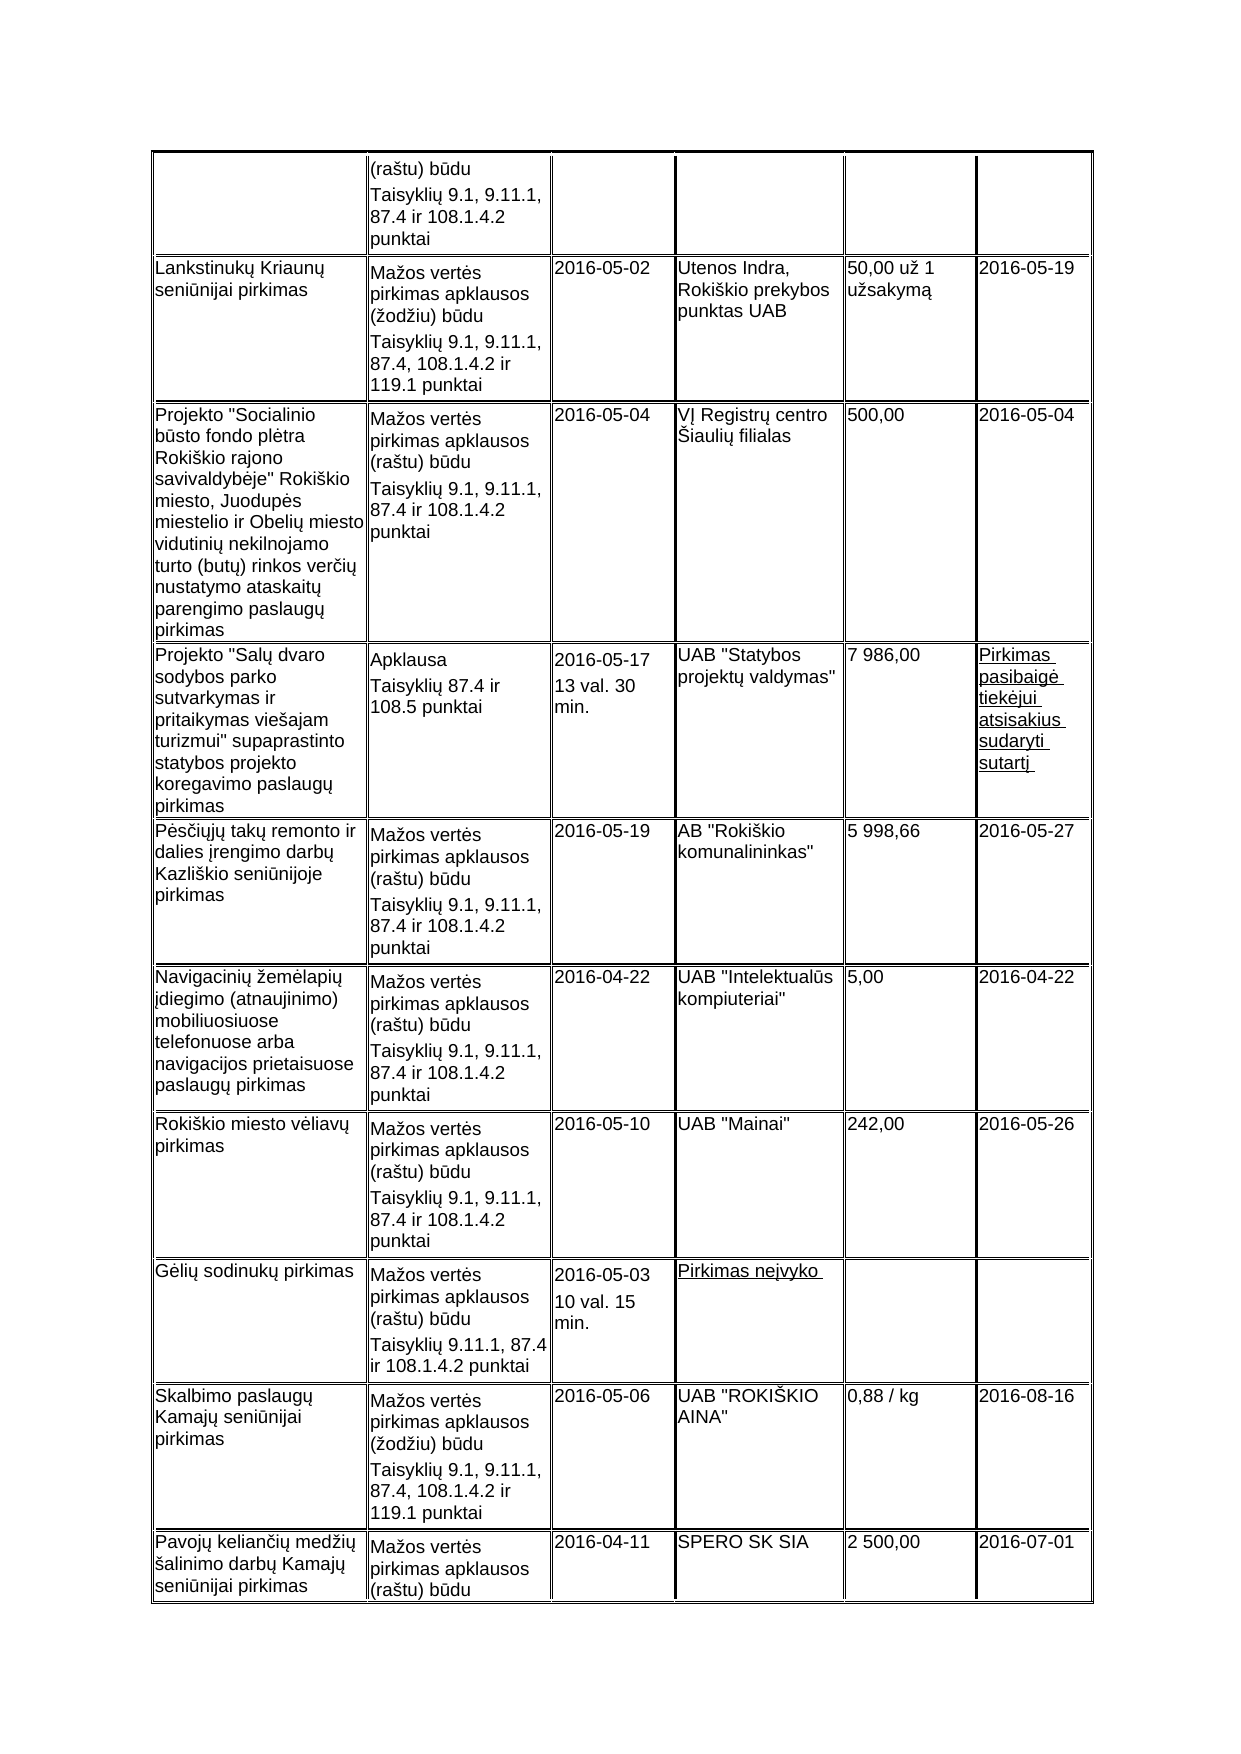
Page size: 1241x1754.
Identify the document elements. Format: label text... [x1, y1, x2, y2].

table_cell Projekto "Socialinio būsto fondo plėtra Rokiškio rajono savivaldybėje" Rokiškio miesto, Juodupės miestelio ir Obelių miesto vidutinių nekilnojamo turto (butų) rinkos verčių nustatymo ataskaitų parengimo paslaugų pirkimas [154, 400, 366, 641]
table_cell 2016-08-16 [978, 1381, 1091, 1528]
table_cell 2016-04-22 [553, 967, 674, 1110]
table_cell AB "Rokiškio komunalininkas" [677, 820, 843, 963]
table_cell Pirkimas neįvyko [677, 1260, 843, 1381]
table_cell [978, 1256, 1091, 1381]
table_cell 50,00 už 1 užsakymą [846, 257, 975, 400]
table_cell 2016-05-02 [553, 257, 674, 400]
table_cell 2016-05-27 [978, 816, 1091, 963]
table_cell Navigacinių žemėlapių įdiegimo (atnaujinimo) mobiliuosiuose telefonuose arba navigacijos prietaisuose paslaugų pirkimas [154, 963, 366, 1110]
table_cell 7 986,00 [846, 644, 975, 816]
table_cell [368, 1532, 552, 1601]
table_cell 2016-04-22 [978, 963, 1091, 1110]
table_cell 242,00 [846, 1113, 975, 1256]
table_cell 2016-05-03 10 val. 15 min. [553, 1260, 674, 1381]
table_cell Mažos vertės pirkimas apklausos (žodžiu) būdu Taisyklių 9.1, 9.11.1, 87.4, 108.1.4.2 ir 119.1 punktai [369, 1385, 550, 1528]
table_cell UAB "Intelektualūs kompiuteriai" [677, 967, 843, 1110]
table_cell Mažos vertės pirkimas apklausos (raštu) būdu Taisyklių 9.1, 9.11.1, 87.4 ir 108.1.4.2 punktai [369, 404, 550, 641]
table_cell 2016-04-29 [552, 152, 675, 253]
table_cell 5 998,66 [846, 820, 975, 963]
table_cell 2016-05-10 [553, 1113, 674, 1256]
table_cell 5,00 [846, 967, 975, 1110]
table_cell 2016-04-11 [552, 1532, 675, 1601]
table_cell 2016-05-06 [553, 1385, 674, 1528]
table_cell 2016-05-19 [553, 820, 674, 963]
table_cell 2016-05-04 [978, 400, 1091, 641]
table_cell Skalbimo paslaugų Kamajų seniūnijai pirkimas [154, 1381, 366, 1528]
table_cell Rokiškio miesto vėliavų pirkimas [152, 1110, 367, 1256]
table_cell 0,88 / kg [846, 1385, 975, 1528]
table_cell UAB "ROKIŠKIO AINA" [677, 1385, 843, 1528]
table_cell Apklausa Taisyklių 87.4 ir 108.5 punktai [369, 644, 550, 816]
table_cell 600,00 [845, 153, 976, 253]
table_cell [154, 1528, 367, 1601]
table_cell Pirkimas pasibaigė tiekėjui atsisakius sudaryti sutartį [976, 641, 1092, 816]
table_cell Projekto "Salų dvaro sodybos parko sutvarkymas ir pritaikymas viešajam turizmui" supaprastinto statybos projekto koregavimo paslaugų pirkimas [152, 641, 367, 816]
table_cell Lankstinukų Kriaunų seniūnijai pirkimas [154, 254, 366, 400]
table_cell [154, 153, 367, 253]
table_cell 500,00 [846, 404, 975, 641]
table_cell 2016-05-17 13 val. 30 min. [553, 644, 674, 816]
table_cell Pėsčiųjų takų remonto ir dalies įrengimo darbų Kazliškio seniūnijoje pirkimas [154, 816, 366, 963]
table_cell Mažos vertės pirkimas apklausos (raštu) būdu Taisyklių 9.1, 9.11.1, 87.4 ir 108.1.4.2 punktai [369, 820, 550, 963]
table_cell Utenos Indra, Rokiškio prekybos punktas UAB [677, 257, 843, 400]
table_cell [675, 153, 845, 253]
table_cell 2016-05-26 [976, 1110, 1092, 1256]
table_cell UAB "Mainai" [677, 1113, 843, 1256]
table_cell Mažos vertės pirkimas apklausos (žodžiu) būdu Taisyklių 9.1, 9.11.1, 87.4, 108.1.4.2 ir 119.1 punktai [369, 257, 550, 400]
table_cell UAB "Statybos projektų valdymas" [677, 644, 843, 816]
table_cell Gėlių sodinukų pirkimas [154, 1256, 366, 1381]
table_cell VĮ Registrų centro Šiaulių filialas [677, 404, 843, 641]
table_cell 2016-05-04 [976, 153, 1091, 253]
table_cell Mažos vertės pirkimas apklausos (raštu) būdu Taisyklių 9.1, 9.11.1, 87.4 ir 108.1.4.2 punktai [369, 1113, 550, 1256]
table_cell 2016-05-19 [978, 254, 1091, 400]
table_cell SPERO SK SIA [675, 1532, 845, 1601]
table_cell Mažos vertės pirkimas apklausos (raštu) būdu Taisyklių 9.1, 9.11.1, 87.4 ir 108.1.4.2 punktai [369, 967, 550, 1110]
table_cell [846, 1260, 975, 1381]
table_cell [368, 153, 552, 253]
table_cell Mažos vertės pirkimas apklausos (raštu) būdu Taisyklių 9.11.1, 87.4 ir 108.1.4.2 punktai [369, 1260, 550, 1381]
table_cell 2 500,00 [845, 1532, 976, 1601]
table_cell 2016-07-01 [976, 1528, 1091, 1601]
table_cell 2016-05-04 [553, 404, 674, 641]
